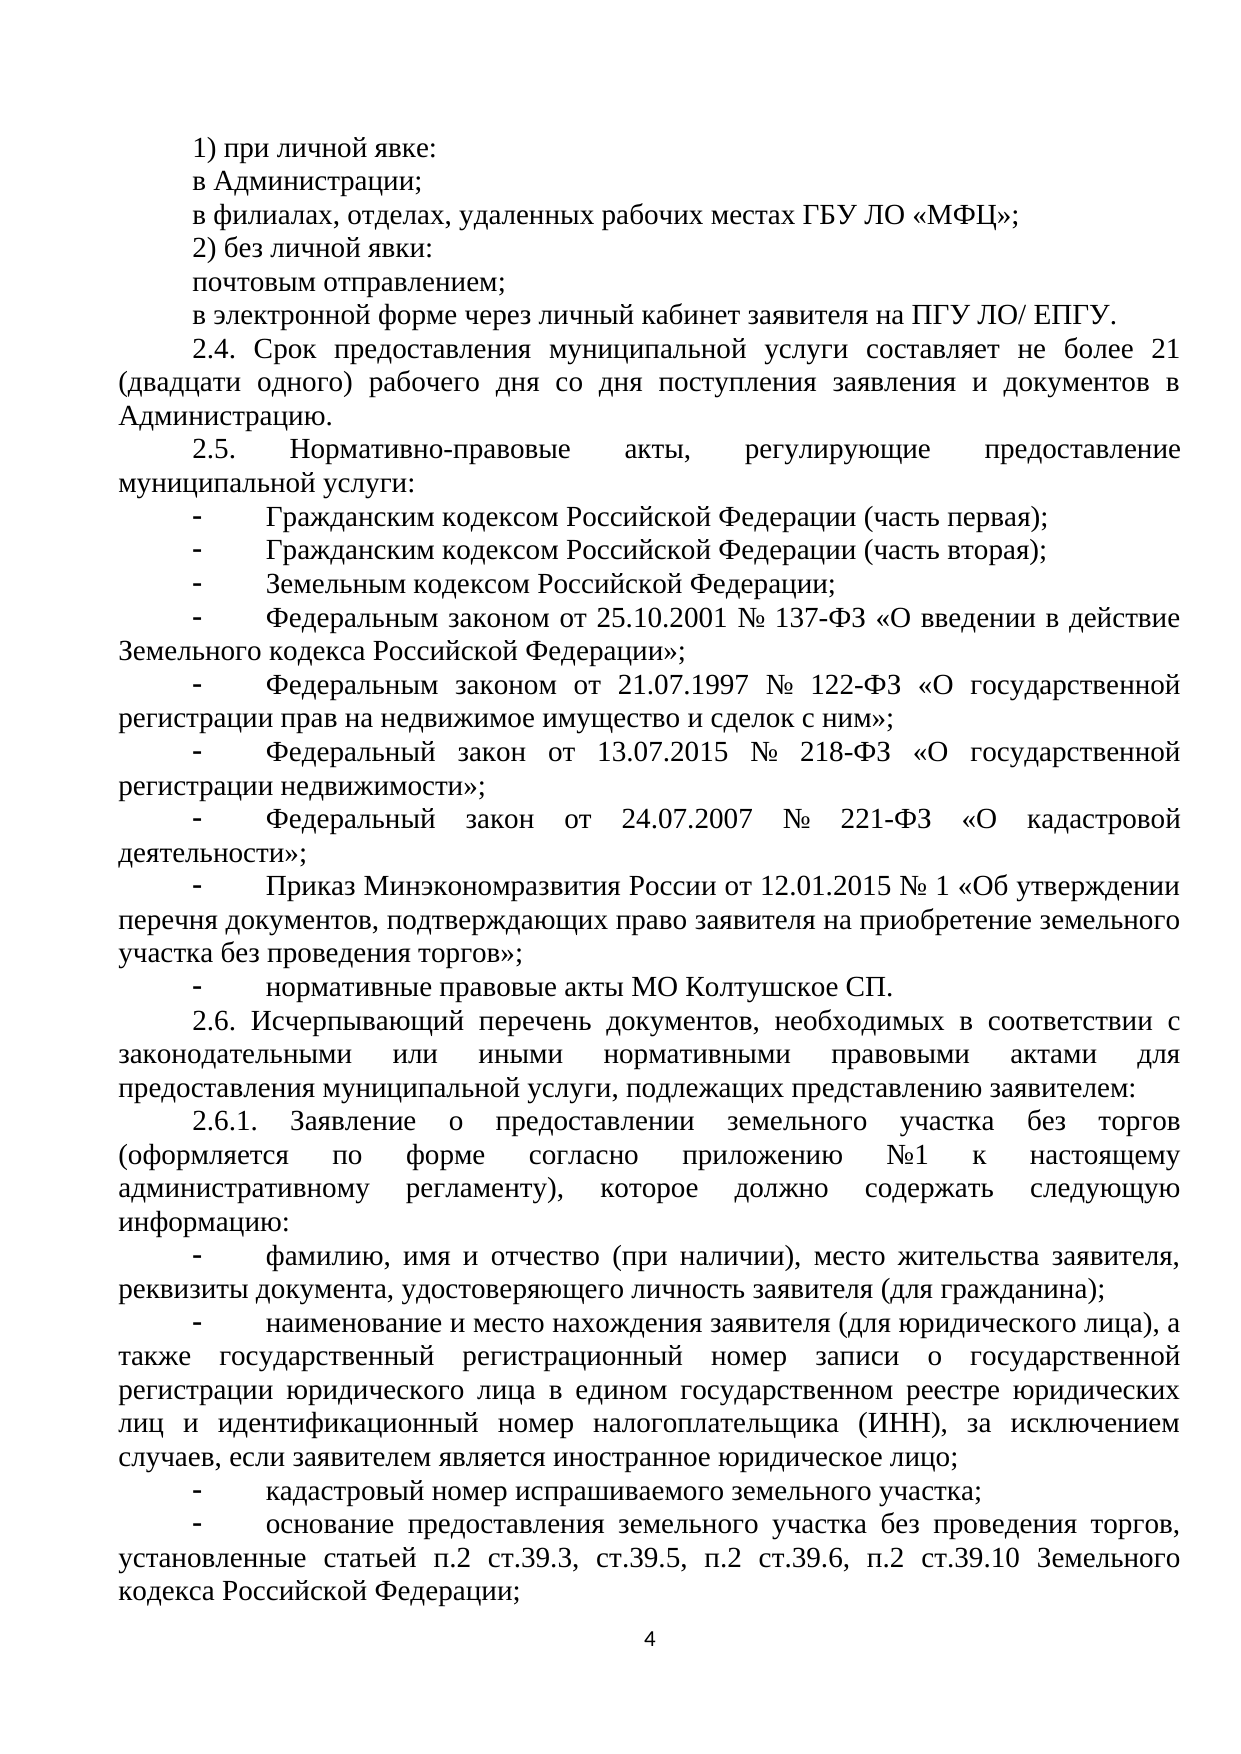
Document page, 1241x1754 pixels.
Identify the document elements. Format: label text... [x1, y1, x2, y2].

list Гражданским кодексом Российской Федерации (часть вторая); [118, 532, 1181, 566]
list кадастровый номер испрашиваемого земельного участка; [118, 1473, 1181, 1506]
list фамилию, имя и отчество (при наличии), место жительства заявителя, реквизиты документа, удостоверяющего личность заявителя (для гражданина); [118, 1238, 1181, 1305]
text 2.6. Исчерпывающий перечень документов, необходимых в соответствии с законодательными или иными нормативными правовыми актами для предоставления муниципальной услуги, подлежащих представлению заявителем: [118, 1003, 1181, 1103]
list нормативные правовые акты МО Колтушское СП. [118, 969, 1181, 1003]
list основание предоставления земельного участка без проведения торгов, установленные статьей п.2 ст.39.3, ст.39.5, п.2 ст.39.6, п.2 ст.39.10 Земельного кодекса Российской Федерации; [118, 1506, 1181, 1607]
list Гражданским кодексом Российской Федерации (часть первая); [118, 499, 1181, 532]
list Федеральный закон от 24.07.2007 № 221-ФЗ «О кадастровой деятельности»; [118, 801, 1181, 868]
list Федеральным законом от 25.10.2001 № 137-ФЗ «О введении в действие Земельного кодекса Российской Федерации»; [118, 600, 1181, 667]
text 1) при личной явке: [118, 130, 1181, 163]
text в Администрации; [118, 163, 1181, 197]
list Земельным кодексом Российской Федерации; [118, 566, 1181, 600]
list наименование и место нахождения заявителя (для юридического лица), а также государственный регистрационный номер записи о государственной регистрации юридического лица в едином государственном реестре юридических лиц и идентификационный номер налогоплательщика (ИНН), за исключением случаев, если заявителем является иностранное юридическое лицо; [118, 1305, 1181, 1473]
list Федеральный закон от 13.07.2015 № 218-ФЗ «О государственной регистрации недвижимости»; [118, 734, 1181, 801]
text в электронной форме через личный кабинет заявителя на ПГУ ЛО/ ЕПГУ. [118, 297, 1181, 331]
text 2.5. Нормативно-правовые акты, регулирующие предоставление муниципальной услуги: [118, 432, 1181, 499]
text 2.6.1. Заявление о предоставлении земельного участка без торгов (оформляется по форме согласно приложению №1 к настоящему административному регламенту), которое должно содержать следующую информацию: [118, 1103, 1181, 1238]
text почтовым отправлением; [118, 264, 1181, 297]
list Федеральным законом от 21.07.1997 № 122-ФЗ «О государственной регистрации прав на недвижимое имущество и сделок с ним»; [118, 667, 1181, 734]
text в филиалах, отделах, удаленных рабочих местах ГБУ ЛО «МФЦ»; [118, 197, 1181, 230]
list Приказ Минэкономразвития России от 12.01.2015 № 1 «Об утверждении перечня документов, подтверждающих право заявителя на приобретение земельного участка без проведения торгов»; [118, 868, 1181, 969]
text 2) без личной явки: [118, 230, 1181, 264]
text 2.4. Срок предоставления муниципальной услуги составляет не более 21 (двадцати одного) рабочего дня со дня поступления заявления и документов в Администрацию. [118, 331, 1181, 432]
